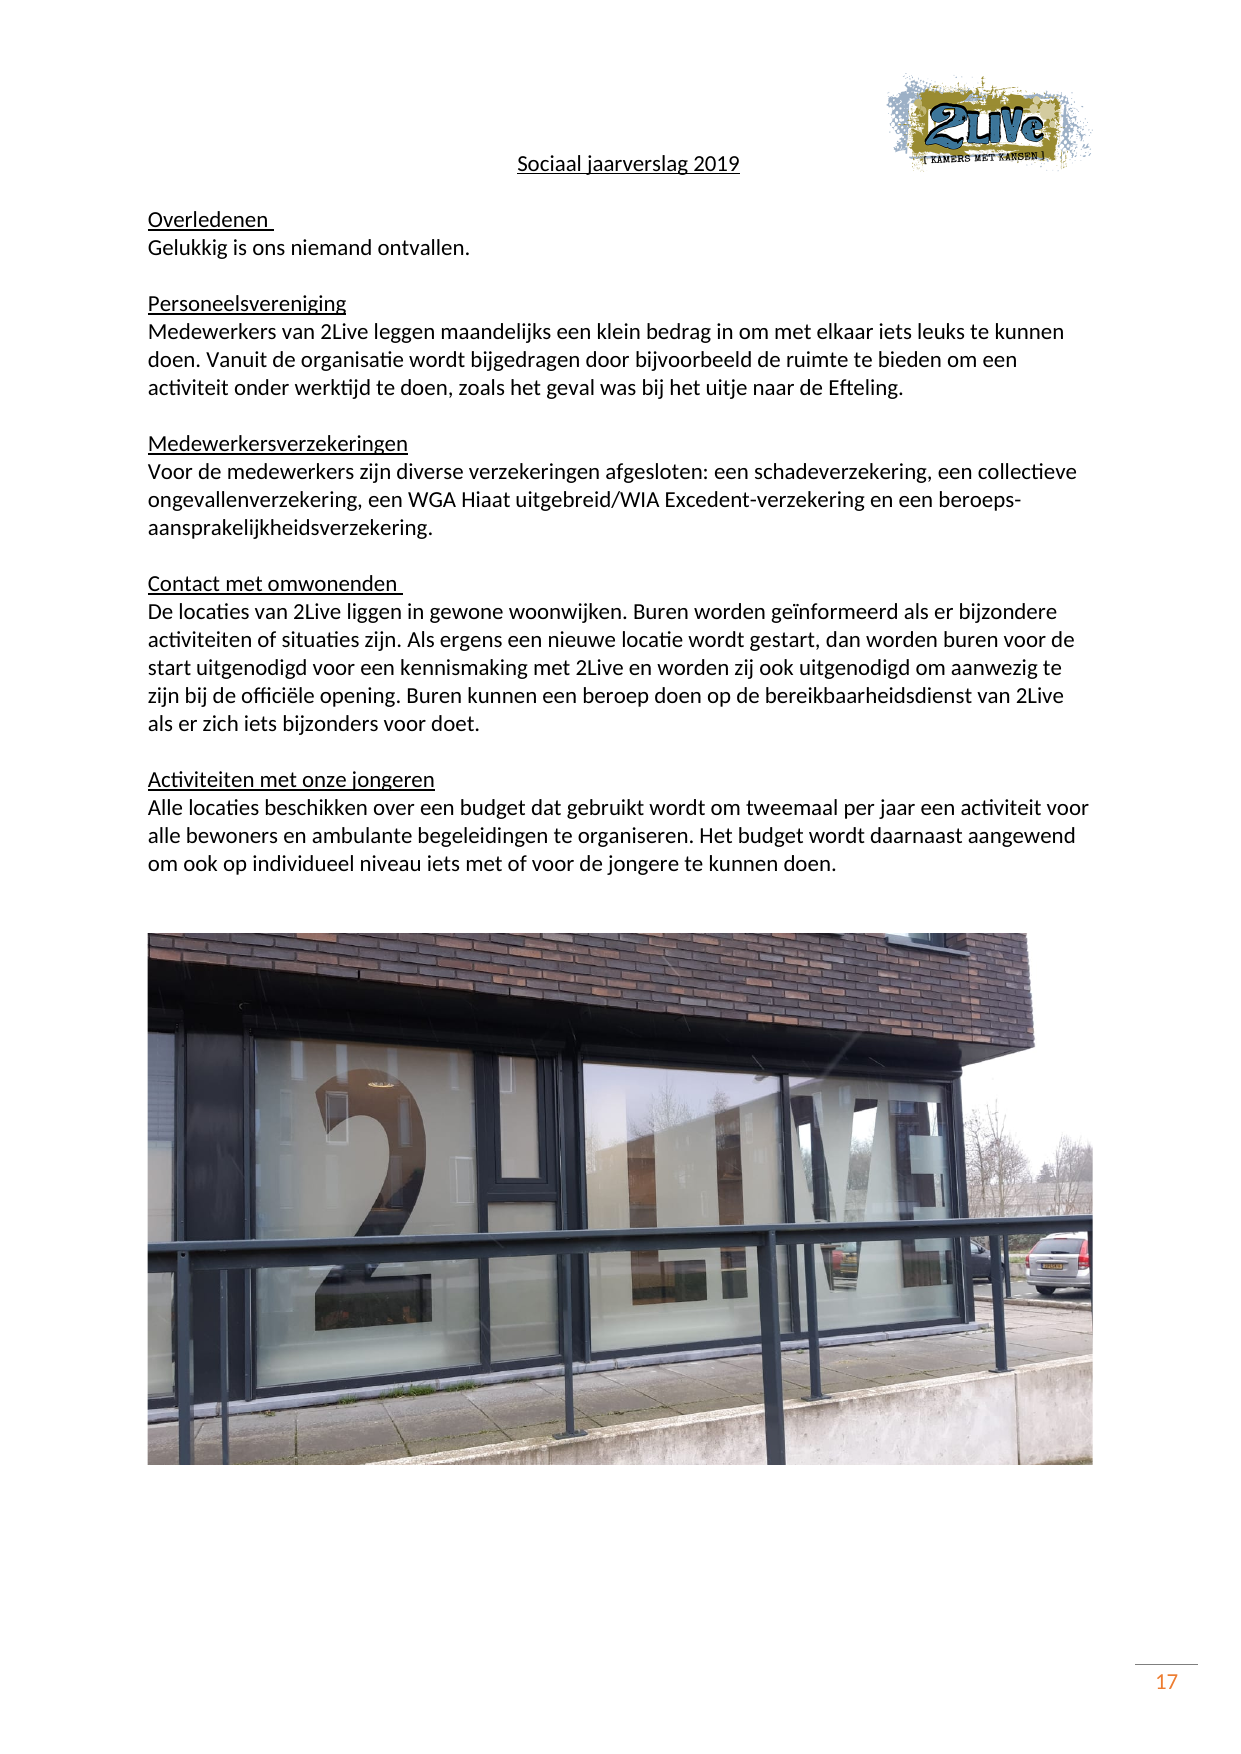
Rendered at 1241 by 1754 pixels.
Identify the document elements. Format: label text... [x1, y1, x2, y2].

text De locaties van 2Live liggen in gewone woonwijken. Buren worden geïnformeerd als er bijzondere activiteiten of situaties zijn. Als ergens een nieuwe locatie wordt gestart, dan worden buren voor de start uitgenodigd voor een kennismaking met 2Live en worden zij ook uitgenodigd om aanwezig te zijn bij de officiële opening. Buren kunnen een beroep doen op de bereikbaarheidsdienst van 2Live als er zich iets bijzonders voor doet. [148, 597, 1093, 737]
picture [147, 933, 1093, 1465]
text Gelukkig is ons niemand ontvallen. [148, 233, 1093, 261]
text Voor de medewerkers zijn diverse verzekeringen afgesloten: een schadeverzekering, een collectieve ongevallenverzekering, een WGA Hiaat uitgebreid/WIA Excedent-verzekering en een beroeps-aansprakelijkheidsverzekering. [148, 457, 1093, 541]
text Activiteiten met onze jongeren [148, 765, 1093, 793]
text Alle locaties beschikken over een budget dat gebruikt wordt om tweemaal per jaar een activiteit voor alle bewoners en ambulante begeleidingen te organiseren. Het budget wordt daarnaast aangewend om ook op individueel niveau iets met of voor de jongere te kunnen doen. [148, 793, 1093, 877]
text Medewerkers van 2Live leggen maandelijks een klein bedrag in om met elkaar iets leuks te kunnen doen. Vanuit de organisatie wordt bijgedragen door bijvoorbeeld de ruimte te bieden om een activiteit onder werktijd te doen, zoals het geval was bij het uitje naar de Efteling. [148, 317, 1093, 401]
text Medewerkersverzekeringen [148, 429, 1093, 457]
text Personeelsvereniging [148, 289, 1093, 317]
text Contact met omwonenden [148, 569, 1093, 597]
text Overledenen [148, 205, 1093, 233]
picture [886, 73, 1093, 172]
